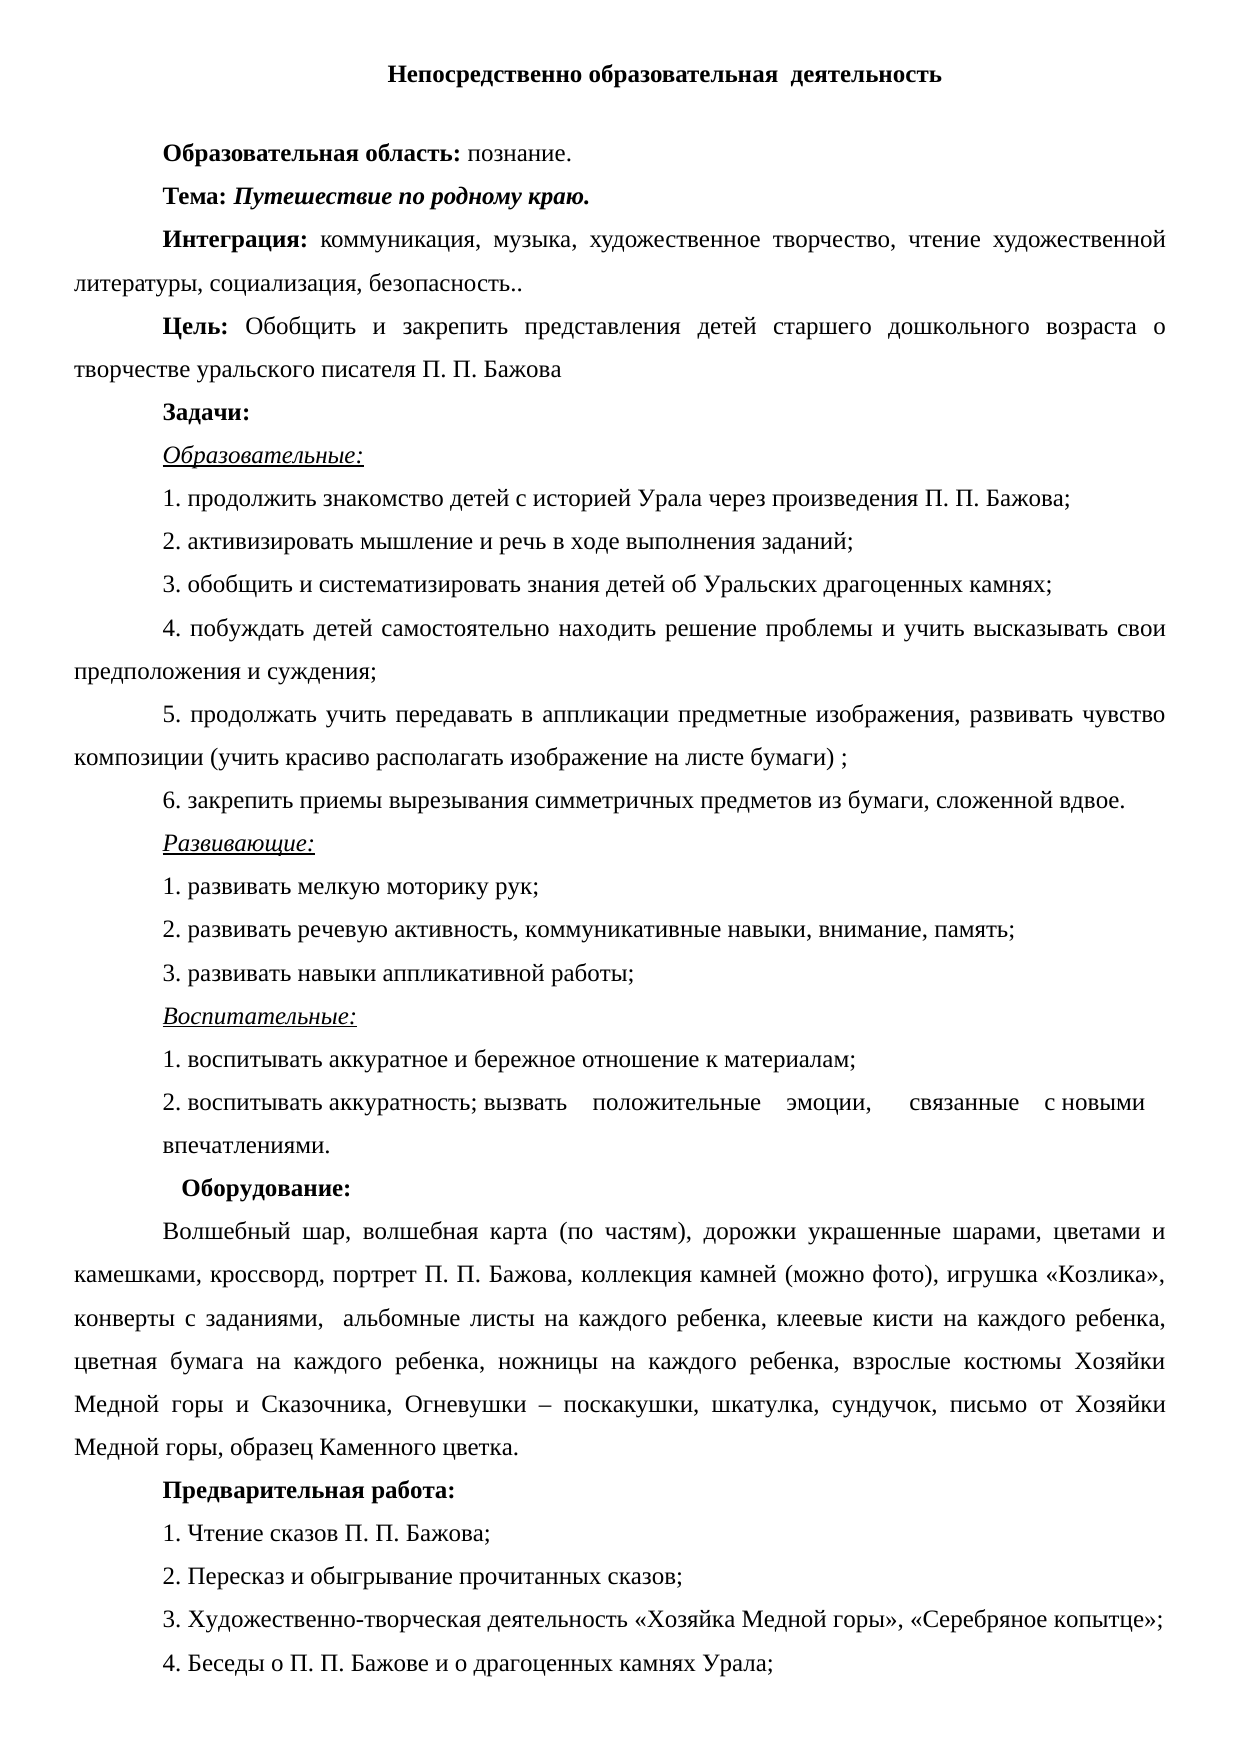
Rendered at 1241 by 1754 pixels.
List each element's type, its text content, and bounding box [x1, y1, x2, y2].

text Образовательная область: познание. [74, 138, 1167, 167]
text 2. развивать речевую активность, коммуникативные навыки, внимание, память; [74, 914, 1167, 943]
text Цель: Обобщить и закрепить представления детей старшего дошкольного возраста о творчестве уральского писателя П. П. Бажова [74, 311, 1167, 383]
text 2. воспитывать аккуратность; вызвать положительные эмоции, связанные с новыми [74, 1087, 1167, 1116]
text Образовательные: [74, 440, 1167, 469]
text 6. закрепить приемы вырезывания симметричных предметов из бумаги, сложенной вдвое. [74, 785, 1167, 814]
text Оборудование: [74, 1173, 1167, 1202]
text 1. Чтение сказов П. П. Бажова; [74, 1518, 1167, 1547]
text 1. продолжить знакомство детей с историей Урала через произведения П. П. Бажова; [74, 483, 1167, 512]
text 1. развивать мелкую моторику рук; [74, 871, 1167, 900]
text 4. Беседы о П. П. Бажове и о драгоценных камнях Урала; [74, 1648, 1167, 1676]
text Непосредственно образовательная деятельность [74, 59, 1167, 88]
text 3. развивать навыки аппликативной работы; [74, 958, 1167, 986]
text впечатлениями. [74, 1130, 1167, 1159]
text 3. Художественно-творческая деятельность «Хозяйка Медной горы», «Серебряное копытце»; [74, 1604, 1167, 1633]
text 2. активизировать мышление и речь в ходе выполнения заданий; [74, 526, 1167, 555]
text Волшебный шар, волшебная карта (по частям), дорожки украшенные шарами, цветами и камешками, кроссворд, портрет П. П. Бажова, коллекция камней (можно фото), игрушка «Козлика», конверты с заданиями, альбомные листы на каждого ребенка, клеевые кисти на каждого ребенка, цветная бумага на каждого ребенка, ножницы на каждого ребенка, взрослые костюмы Хозяйки Медной горы и Сказочника, Огневушки – поскакушки, шкатулка, сундучок, письмо от Хозяйки Медной горы, образец Каменного цветка. [74, 1216, 1167, 1461]
text 1. воспитывать аккуратное и бережное отношение к материалам; [74, 1044, 1167, 1073]
text Тема: Путешествие по родному краю. [74, 181, 1167, 210]
text Предварительная работа: [74, 1475, 1167, 1504]
text Интеграция: коммуникация, музыка, художественное творчество, чтение художественной литературы, социализация, безопасность.. [74, 224, 1167, 296]
text Воспитательные: [74, 1001, 1167, 1029]
text 5. продолжать учить передавать в аппликации предметные изображения, развивать чувство композиции (учить красиво располагать изображение на листе бумаги) ; [74, 699, 1167, 771]
text 3. обобщить и систематизировать знания детей об Уральских драгоценных камнях; [74, 569, 1167, 598]
text Развивающие: [74, 828, 1167, 857]
text 4. побуждать детей самостоятельно находить решение проблемы и учить высказывать свои предположения и суждения; [74, 613, 1167, 684]
text Задачи: [74, 397, 1167, 426]
text 2. Пересказ и обыгрывание прочитанных сказов; [74, 1561, 1167, 1590]
